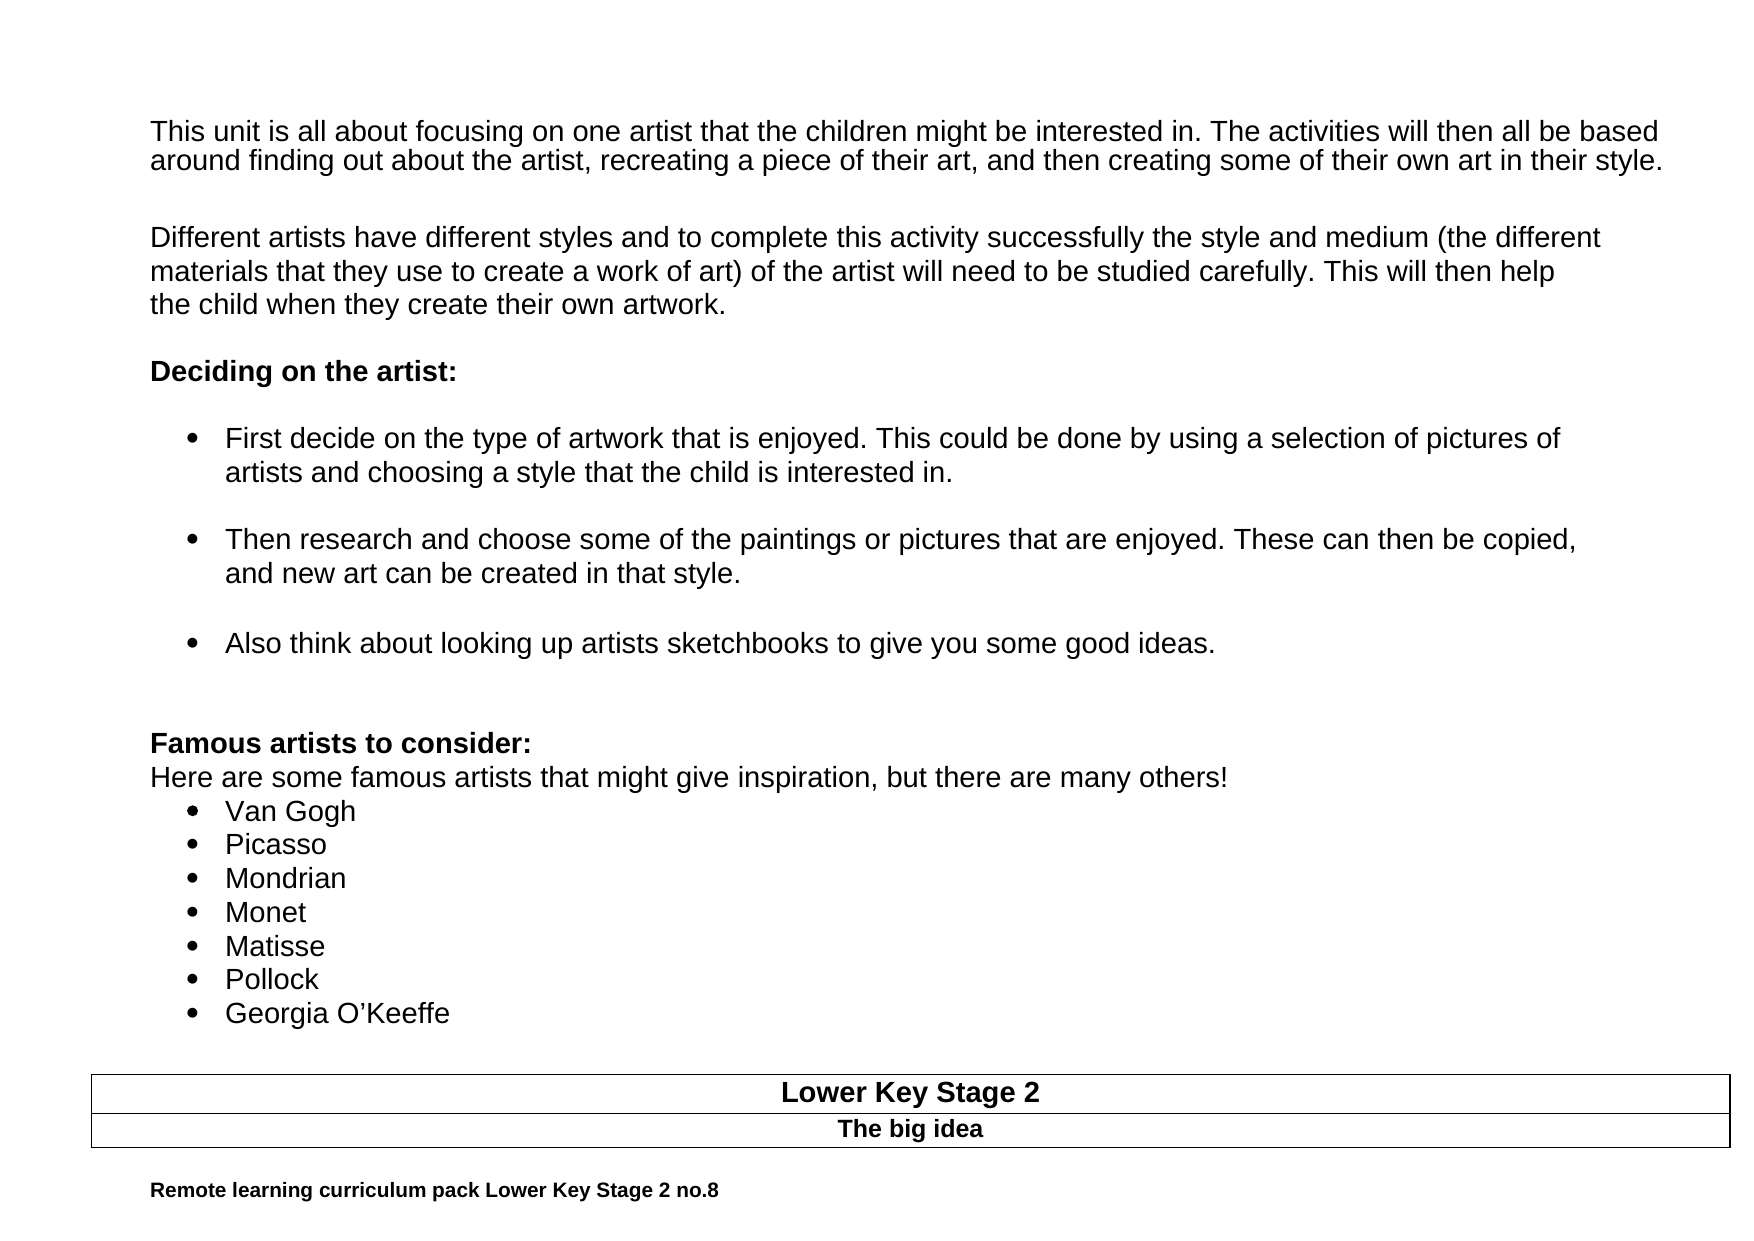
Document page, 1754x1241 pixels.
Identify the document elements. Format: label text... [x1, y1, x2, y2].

list First decide on the type of artwork that is enjoyed. This could be done by using a selection of pictures of artists and choosing a style that the child is interested in. [187, 421, 1604, 489]
list Matisse [187, 929, 1604, 962]
list Picasso [187, 827, 1604, 861]
table_cell The big idea [92, 1114, 1729, 1147]
list Monet [187, 895, 1604, 929]
list Then research and choose some of the paintings or pictures that are enjoyed. These can then be copied, and new art can be created in that style. [187, 522, 1604, 589]
list Georgia O’Keeffe [187, 996, 1604, 1030]
list Pollock [187, 962, 1604, 996]
table_header Lower Key Stage 2 [92, 1075, 1729, 1112]
list Mondrian [187, 861, 1604, 895]
text Here are some famous artists that might give inspiration, but there are many others! [150, 760, 1604, 794]
text Famous artists to consider: [150, 727, 1604, 760]
text Different artists have different styles and to complete this activity successfully the style and medium (the different materials that they use to create a work of art) of the artist will need to be studied carefully. This will then help the child when they create their own artwork. [150, 220, 1604, 321]
text This unit is all about focusing on one artist that the children might be interested in. The activities will then all be based around finding out about the artist, recreating a piece of their art, and then creating some of their own art in their style. [150, 118, 1700, 176]
list Van Gogh [187, 794, 1604, 827]
list Also think about looking up artists sketchbooks to give you some good ideas. [187, 626, 1604, 659]
text Deciding on the artist: [150, 354, 1604, 388]
